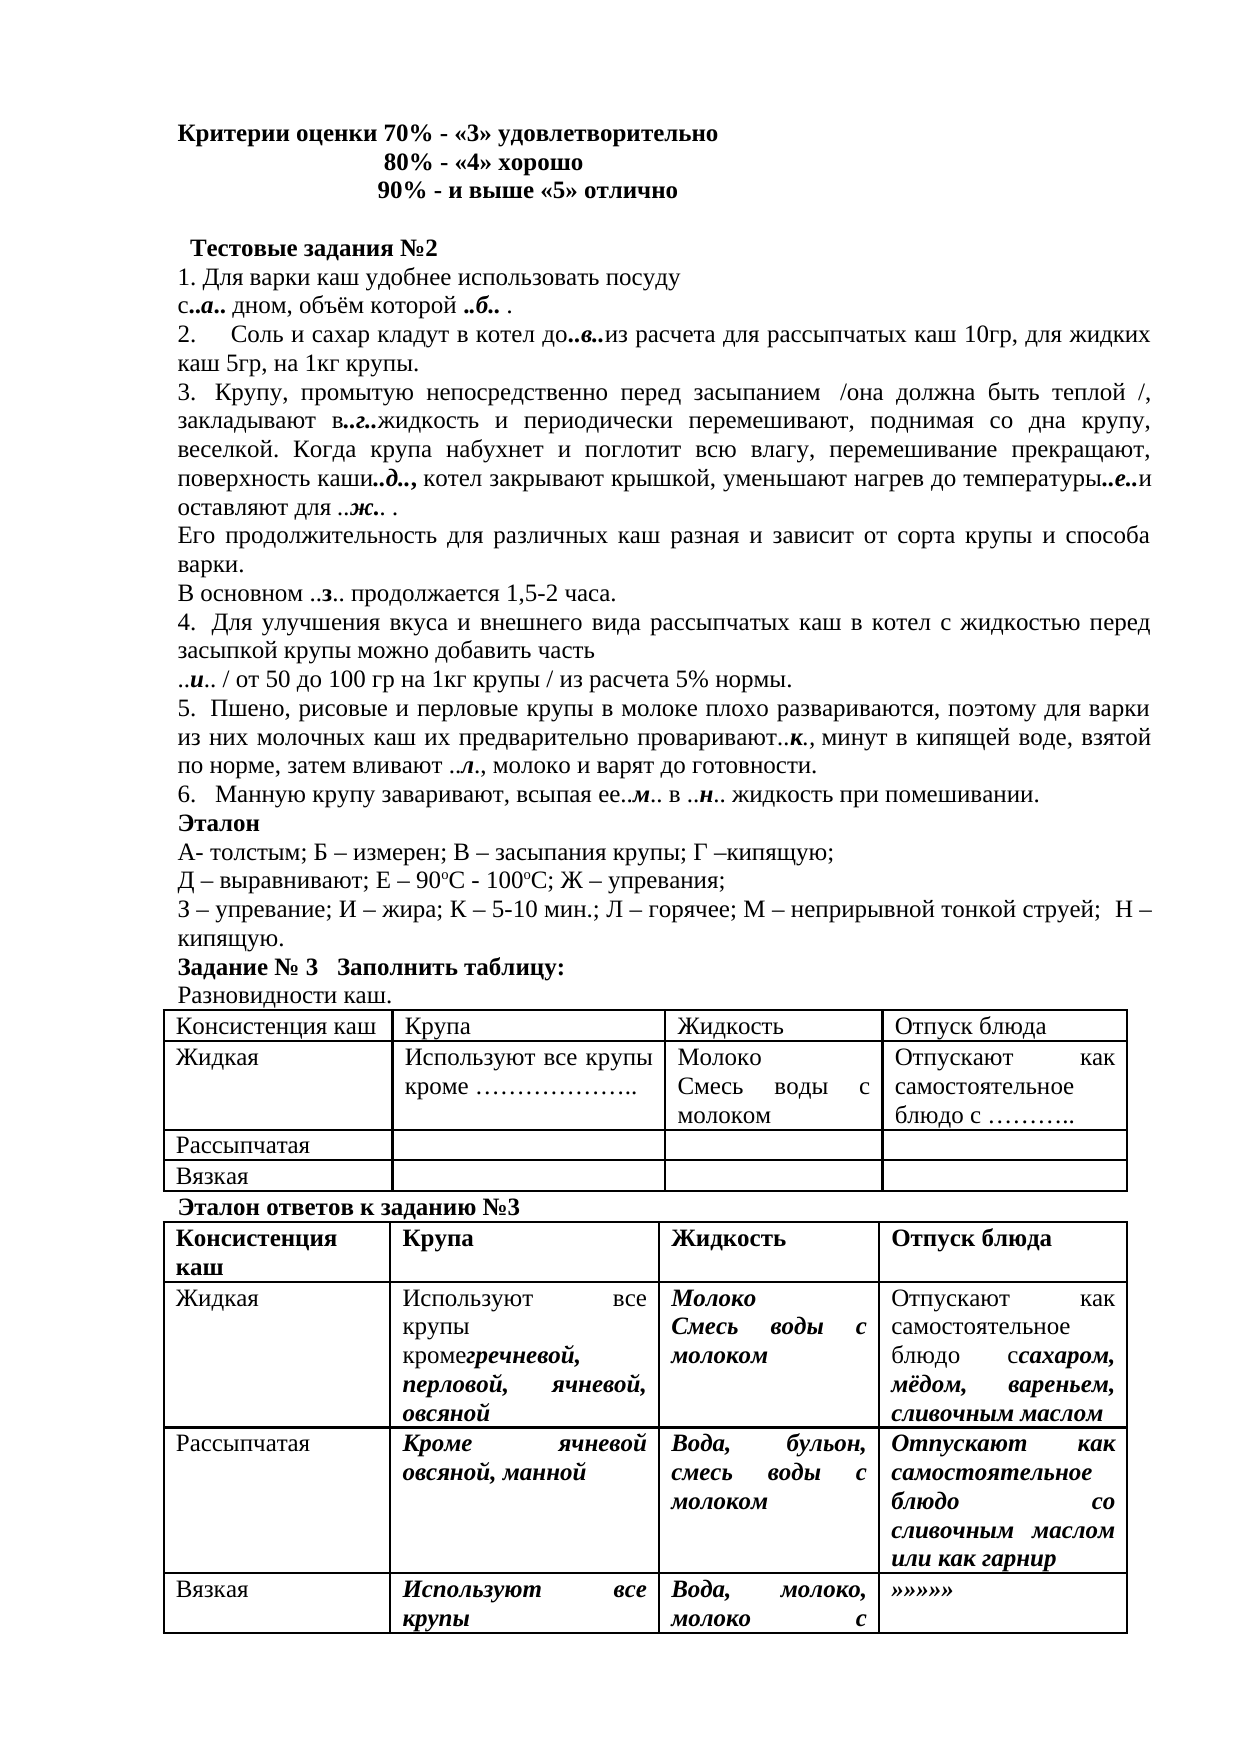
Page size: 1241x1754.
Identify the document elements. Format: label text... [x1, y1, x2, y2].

table_cell Жидкая [165, 1042, 391, 1128]
table_header Крупа [391, 1223, 658, 1281]
table_header Отпуск блюда [884, 1011, 1126, 1040]
table_cell [884, 1161, 1126, 1190]
text 90% - и выше «5» отлично [177, 176, 1152, 204]
table_cell Рассыпчатая [165, 1131, 391, 1159]
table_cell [660, 1574, 878, 1632]
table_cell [391, 1574, 658, 1632]
text ..и.. / от 50 до 100 гр на 1кг крупы / из расчета 5% нормы. [177, 664, 1152, 693]
text Тестовые задания №2 [177, 233, 1152, 262]
table_header Отпуск блюда [880, 1223, 1126, 1281]
table_header Крупа [394, 1011, 664, 1040]
text Эталон ответов к заданию №3 [177, 1192, 1152, 1221]
text 6. Манную крупу заваривают, всыпая ее..м.. в ..н.. жидкость при помешивании. Эталон [177, 779, 1152, 837]
table_cell Рассыпчатая [165, 1429, 389, 1572]
text 4. Для улучшения вкуса и внешнего вида рассыпчатых каш в котел с жидкостью перед засыпкой крупы можно добавить часть [177, 607, 1152, 664]
text Критерии оценки 70% - «3» удовлетворительно [177, 118, 1152, 147]
table_cell [884, 1131, 1126, 1159]
table_cell Вязкая [165, 1574, 389, 1632]
table_cell Кроме ячневой овсяной, манной [391, 1429, 658, 1572]
table_cell Вода, бульон, смесь воды с молоком [660, 1429, 878, 1572]
table_cell Молоко Смесь воды с молоком [660, 1283, 878, 1426]
text З – упревание; И – жира; К – 5-10 мин.; Л – горячее; М – неприрывной тонкой струей; Н – кипящую. [177, 894, 1152, 952]
table_header Консистенция каш [165, 1223, 389, 1281]
table_cell [666, 1131, 881, 1159]
table_cell Отпускают как самостоятельное блюдо со сливочным маслом или как гарнир [880, 1429, 1126, 1572]
text В основном ..з.. продолжается 1,5-2 часа. [177, 578, 1152, 607]
text Его продолжительность для различных каш разная и зависит от сорта крупы и способа варки. [177, 521, 1152, 578]
table_cell Используют все крупы кромегречневой, перловой, ячневой, овсяной [391, 1283, 658, 1426]
table_header Консистенция каш [165, 1011, 391, 1040]
text с..а.. дном, объём которой ..б.. . [177, 291, 1152, 319]
text 2. Соль и сахар кладут в котел до..в..из расчета для рассыпчатых каш 10гр, для жидких каш 5гр, на 1кг крупы. [177, 319, 1152, 377]
text Разновидности каш. [177, 981, 1152, 1009]
table_cell [666, 1161, 881, 1190]
table_cell Отпускают как самостоятельное блюдо ссахаром, мёдом, вареньем, сливочным маслом [880, 1283, 1126, 1426]
text 80% - «4» хорошо [177, 147, 1152, 176]
text 1. Для варки каш удобнее использовать посуду [177, 262, 1152, 291]
table_header Жидкость [666, 1011, 881, 1040]
text Д – выравнивают; Е – 90оС - 100оС; Ж – упревания; [177, 866, 1152, 894]
table_cell Вязкая [165, 1161, 391, 1190]
text 3. Крупу, промытую непосредственно перед засыпанием /она должна быть теплой /, закладывают в..г..жидкость и периодически перемешивают, поднимая со дна крупу, веселкой. Когда крупа набухнет и поглотит всю влагу, перемешивание прекращают, поверхность каши..д.., котел закрывают крышкой, уменьшают нагрев до температуры..е..и оставляют для ..ж.. . [177, 377, 1152, 521]
text А- толстым; Б – измерен; В – засыпания крупы; Г –кипящую; [177, 837, 1152, 866]
table_cell »»»»» [880, 1574, 1126, 1632]
text Задание № 3 Заполнить таблицу: [177, 952, 1152, 981]
table_cell [394, 1131, 664, 1159]
table_cell Молоко Смесь воды с молоком [666, 1042, 881, 1128]
table_header Жидкость [660, 1223, 878, 1281]
text 5. Пшено, рисовые и перловые крупы в молоке плохо развариваются, поэтому для варки из них молочных каш их предварительно проваривают..к., минут в кипящей воде, взятой по норме, затем вливают ..л., молоко и варят до готовности. [177, 693, 1152, 779]
table_cell [394, 1161, 664, 1190]
table_cell Жидкая [165, 1283, 389, 1426]
table_cell Используют все крупы кроме ……………….. [394, 1042, 664, 1128]
table_cell Отпускают как самостоятельное блюдо с ……….. [884, 1042, 1126, 1128]
